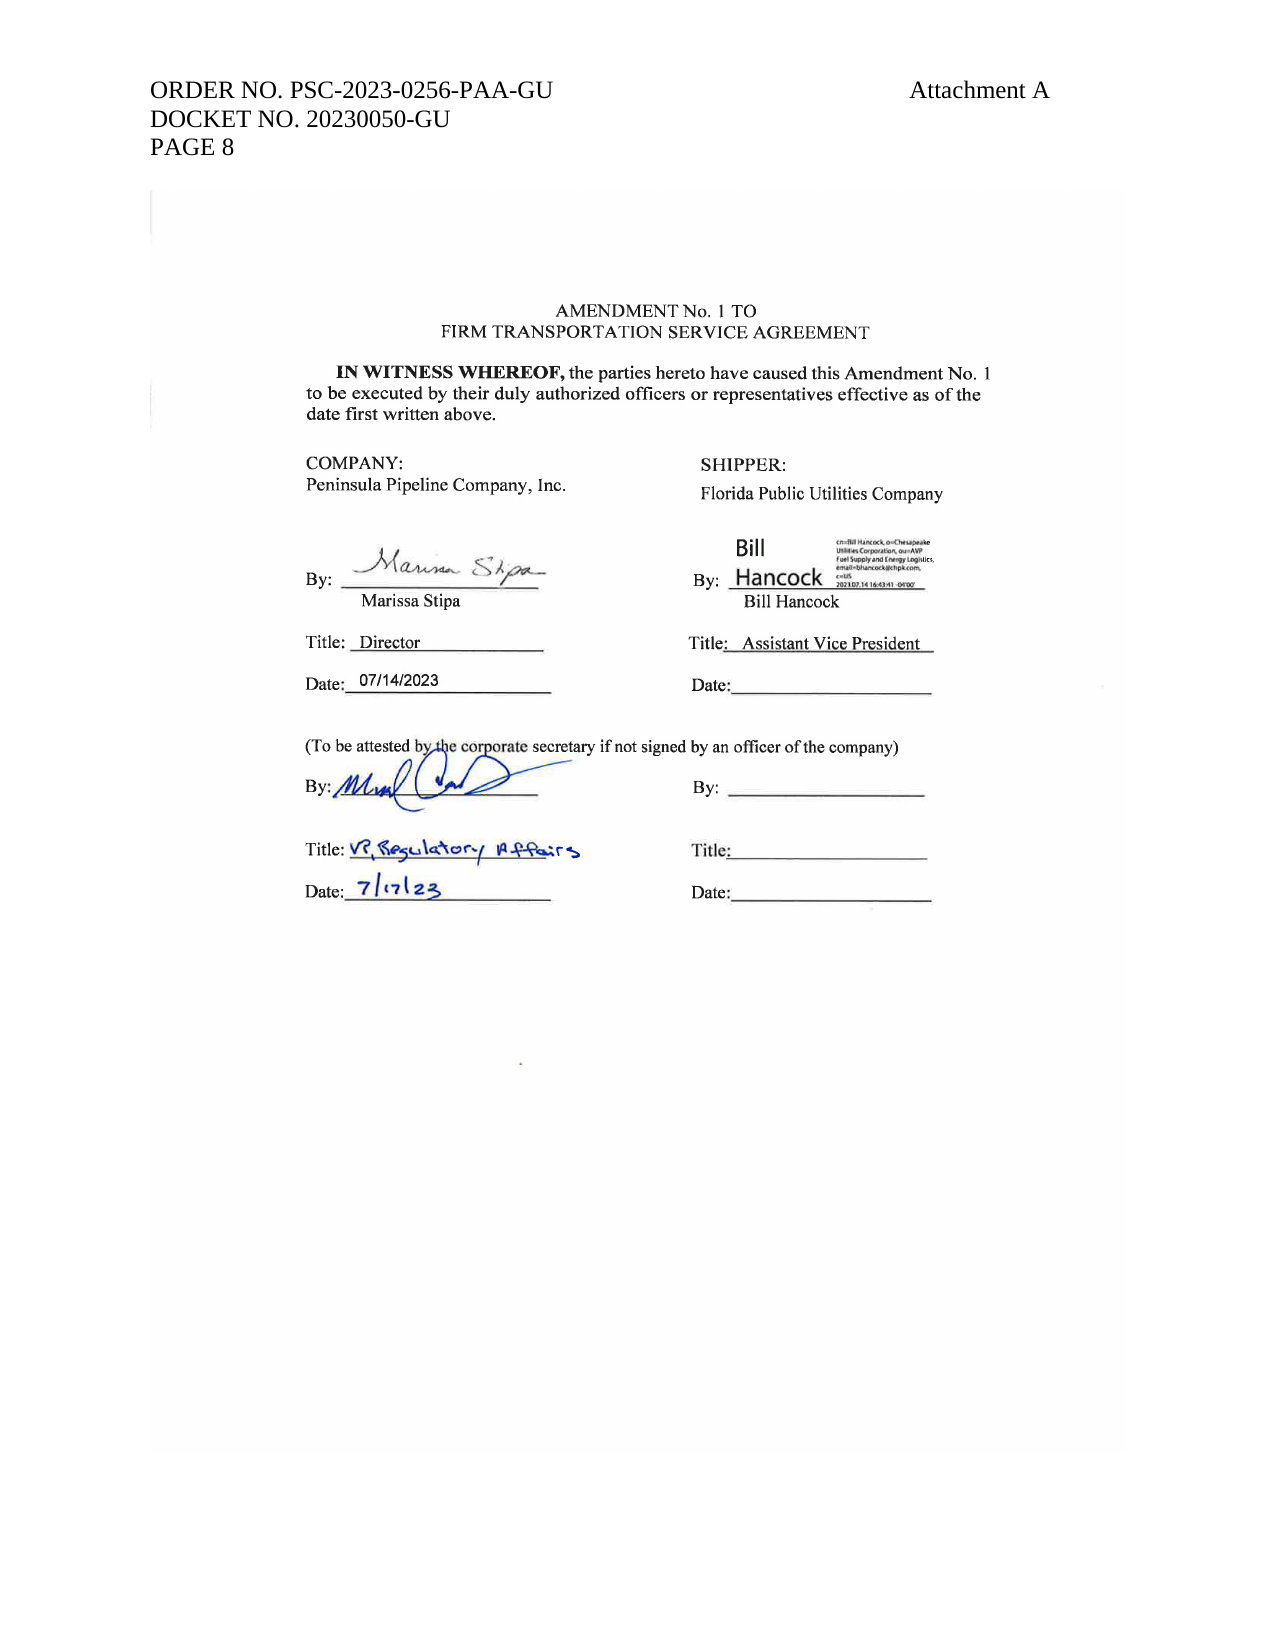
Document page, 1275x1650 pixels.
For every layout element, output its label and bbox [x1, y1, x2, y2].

picture [150, 190, 1125, 1452]
